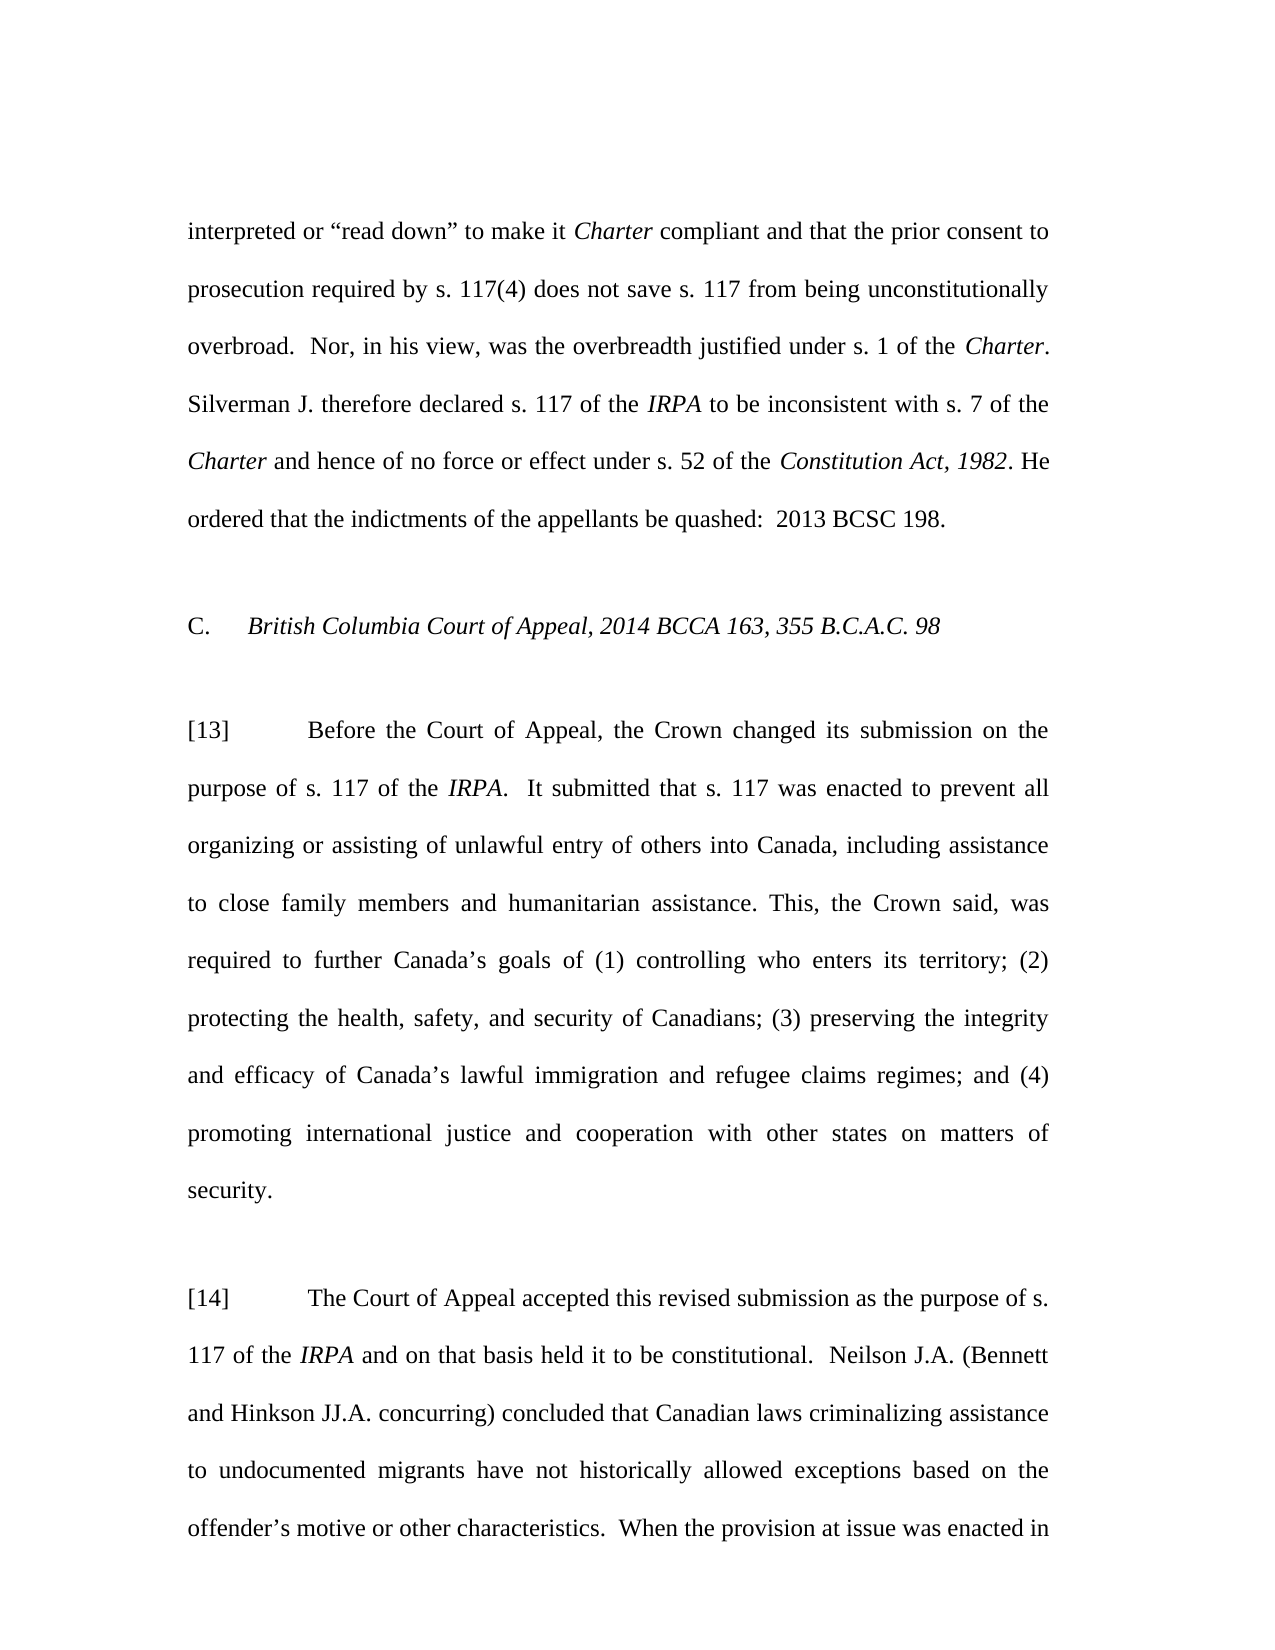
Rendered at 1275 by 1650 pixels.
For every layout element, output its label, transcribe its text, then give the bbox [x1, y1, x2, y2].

title British Columbia Court of Appeal, 2014 BCCA 163, 355 B.C.A.C. 98 [187, 611, 1050, 640]
text Before the Court of Appeal, the Crown changed its submission on the purpose of s. 117 of the IRPA. It submitted that s. 117 was enacted to prevent all organizing or assisting of unlawful entry of others into Canada, including assistance to close family members and humanitarian assistance. This, the Crown said, was required to further Canada’s goals of (1) controlling who enters its territory; (2) protecting the health, safety, and security of Canadians; (3) preserving the integrity and efficacy of Canada’s lawful immigration and refugee claims regimes; and (4) promoting international justice and cooperation with other states on matters of security. [187, 715, 1050, 1204]
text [187, 1283, 1050, 1541]
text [187, 216, 1050, 533]
